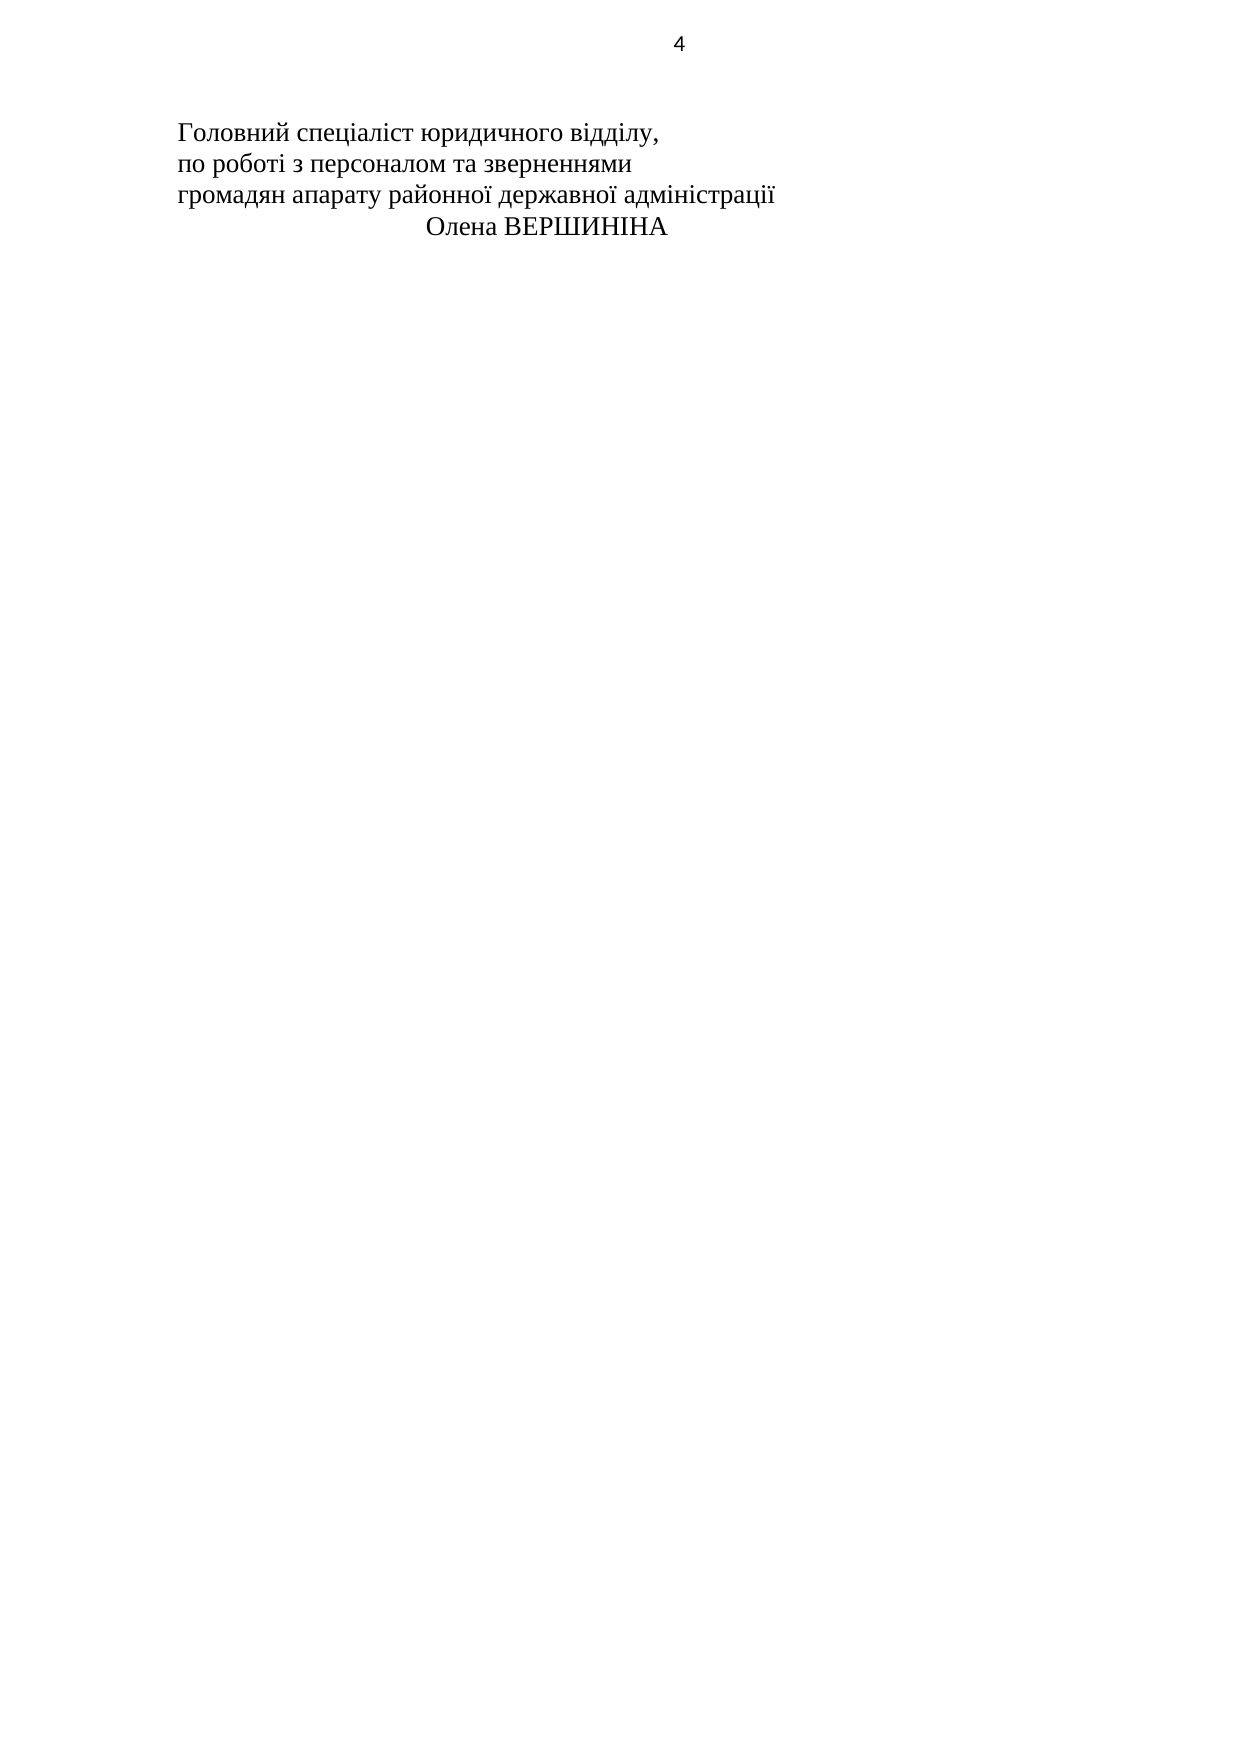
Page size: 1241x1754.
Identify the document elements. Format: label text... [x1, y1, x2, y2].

text Олена ВЕРШИНІНА [177, 210, 1181, 241]
text Головний спеціаліст юридичного відділу, [177, 116, 1181, 147]
text громадян апарату районної державної адміністрації [177, 178, 1181, 210]
text по роботі з персоналом та зверненнями [177, 147, 1181, 178]
